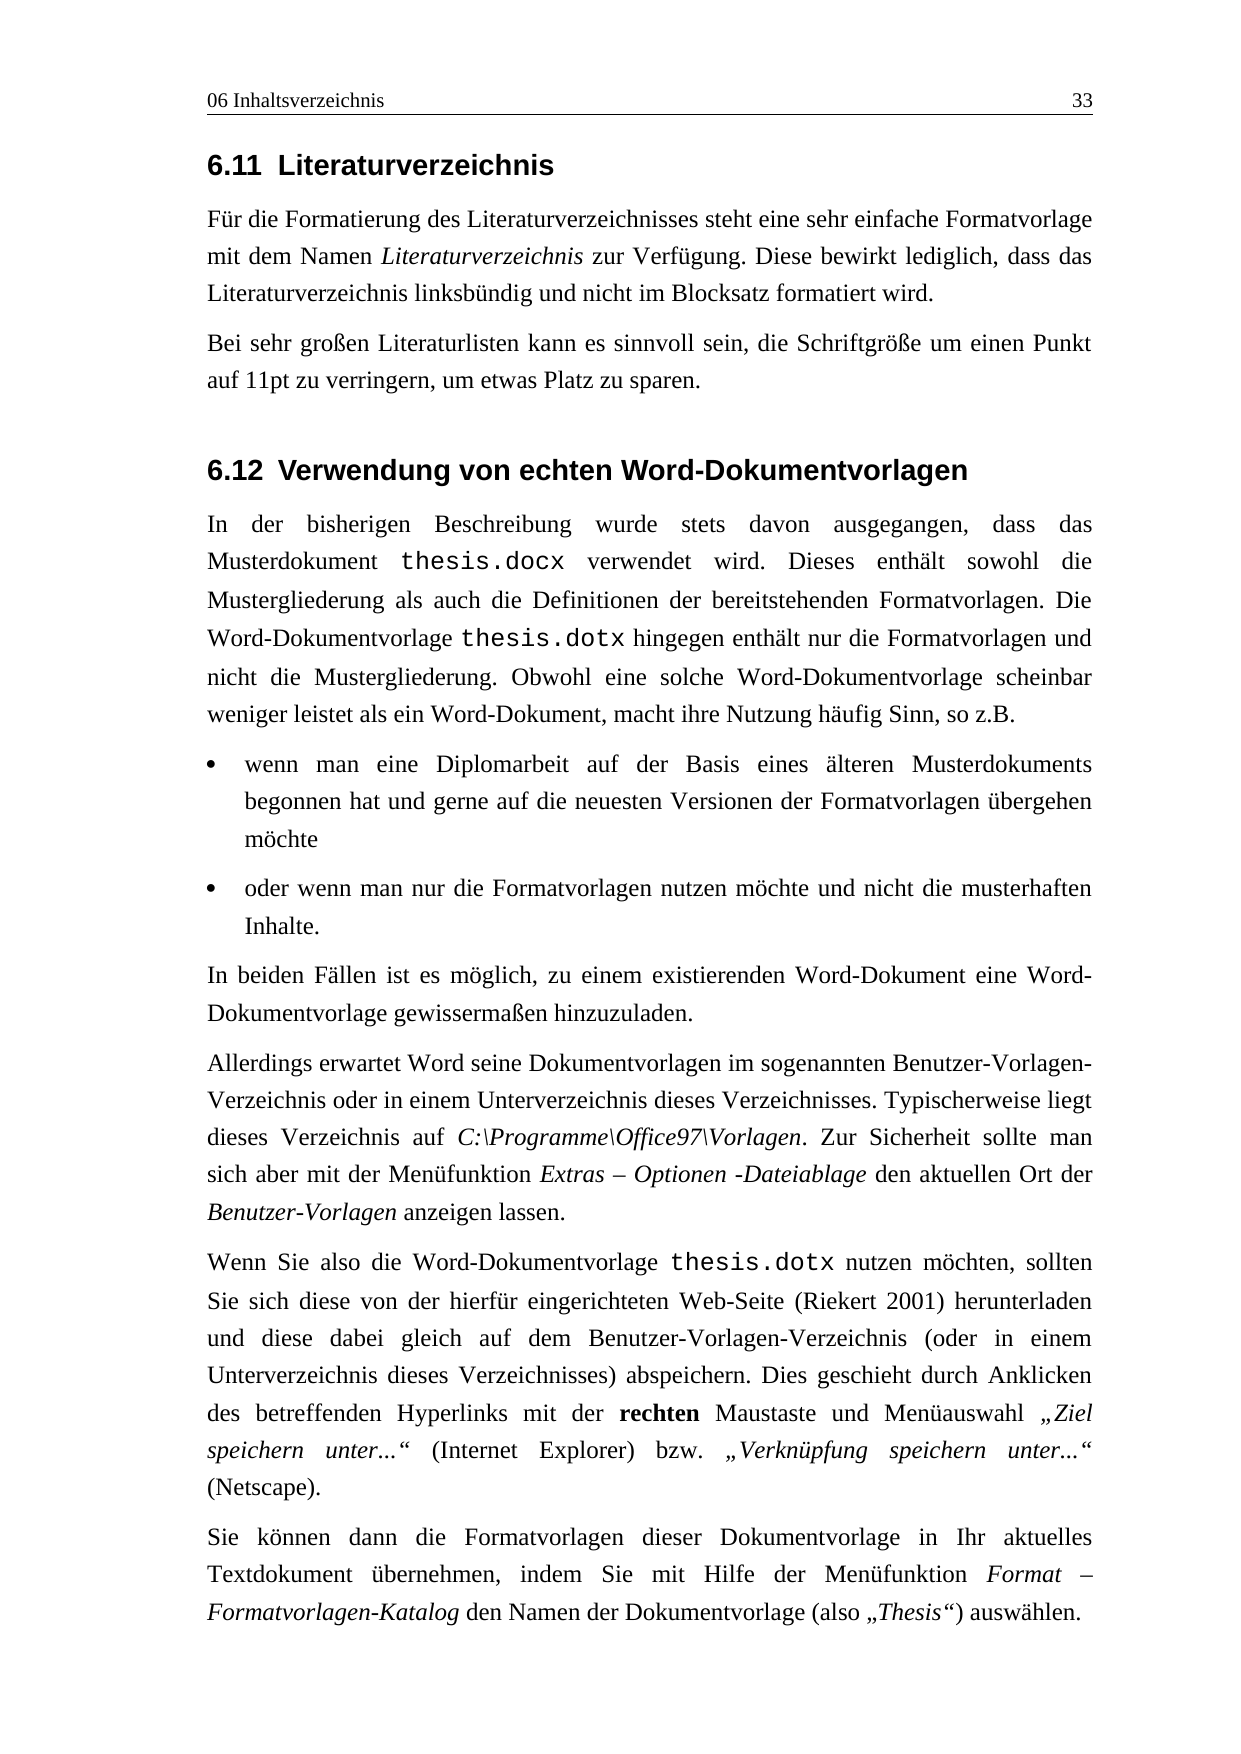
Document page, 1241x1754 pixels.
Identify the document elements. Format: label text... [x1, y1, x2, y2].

list oder wenn man nur die Formatvorlagen nutzen möchte und nicht die musterhaften Inhalte. [207, 873, 1093, 939]
list wenn man eine Diplomarbeit auf der Basis eines älteren Musterdokuments begonnen hat und gerne auf die neuesten Versionen der Formatvorlagen übergehen möchte [207, 749, 1093, 852]
text In der bisherigen Beschreibung wurde stets davon ausgegangen, dass das Musterdokument thesis.docx verwendet wird. Dieses enthält sowohl die Mustergliederung als auch die Definitionen der bereitstehenden Formatvorlagen. Die Word-Dokumentvorlage thesis.dotx hingegen enthält nur die Formatvorlagen und nicht die Mustergliederung. Obwohl eine solche Word-Dokumentvorlage scheinbar weniger leistet als ein Word-Dokument, macht ihre Nutzung häufig Sinn, so z.B. [207, 509, 1093, 728]
subtitle Verwendung von echten Word-Dokumentvorlagen [207, 453, 1093, 486]
text Allerdings erwartet Word seine Dokumentvorlagen im sogenannten Benutzer-Vorlagen-Verzeichnis oder in einem Unterverzeichnis dieses Verzeichnisses. Typischerweise liegt dieses Verzeichnis auf C:\Programme\Office97\Vorlagen. Zur Sicherheit sollte man sich aber mit der Menüfunktion Extras – Optionen -Dateiablage den aktuellen Ort der Benutzer-Vorlagen anzeigen lassen. [207, 1048, 1093, 1226]
text Bei sehr großen Literaturlisten kann es sinnvoll sein, die Schriftgröße um einen Punkt auf 11pt zu verringern, um etwas Platz zu sparen. [207, 328, 1093, 394]
text Wenn Sie also die Word-Dokumentvorlage thesis.dotx nutzen möchten, sollten Sie sich diese von der hierfür eingerichteten Web-Seite (Riekert 2001) herunterladen und diese dabei gleich auf dem Benutzer-Vorlagen-Verzeichnis (oder in einem Unterverzeichnis dieses Verzeichnisses) abspeichern. Dies geschieht durch Anklicken des betreffenden Hyperlinks mit der rechten Maustaste und Menüauswahl „Ziel speichern unter...“ (Internet Explorer) bzw. „Verknüpfung speichern unter...“ (Netscape). [207, 1247, 1093, 1501]
text Für die Formatierung des Literaturverzeichnisses steht eine sehr einfache Formatvorlage mit dem Namen Literaturverzeichnis zur Verfügung. Diese bewirkt lediglich, dass das Literaturverzeichnis linksbündig und nicht im Blocksatz formatiert wird. [207, 204, 1093, 307]
text In beiden Fällen ist es möglich, zu einem existierenden Word-Dokument eine Word-Dokumentvorlage gewissermaßen hinzuzuladen. [207, 961, 1093, 1027]
subtitle Literaturverzeichnis [207, 148, 1093, 181]
text Sie können dann die Formatvorlagen dieser Dokumentvorlage in Ihr aktuelles Textdokument übernehmen, indem Sie mit Hilfe der Menüfunktion Format – Formatvorlagen-Katalog den Namen der Dokumentvorlage (also „Thesis“) auswählen. [207, 1522, 1093, 1626]
